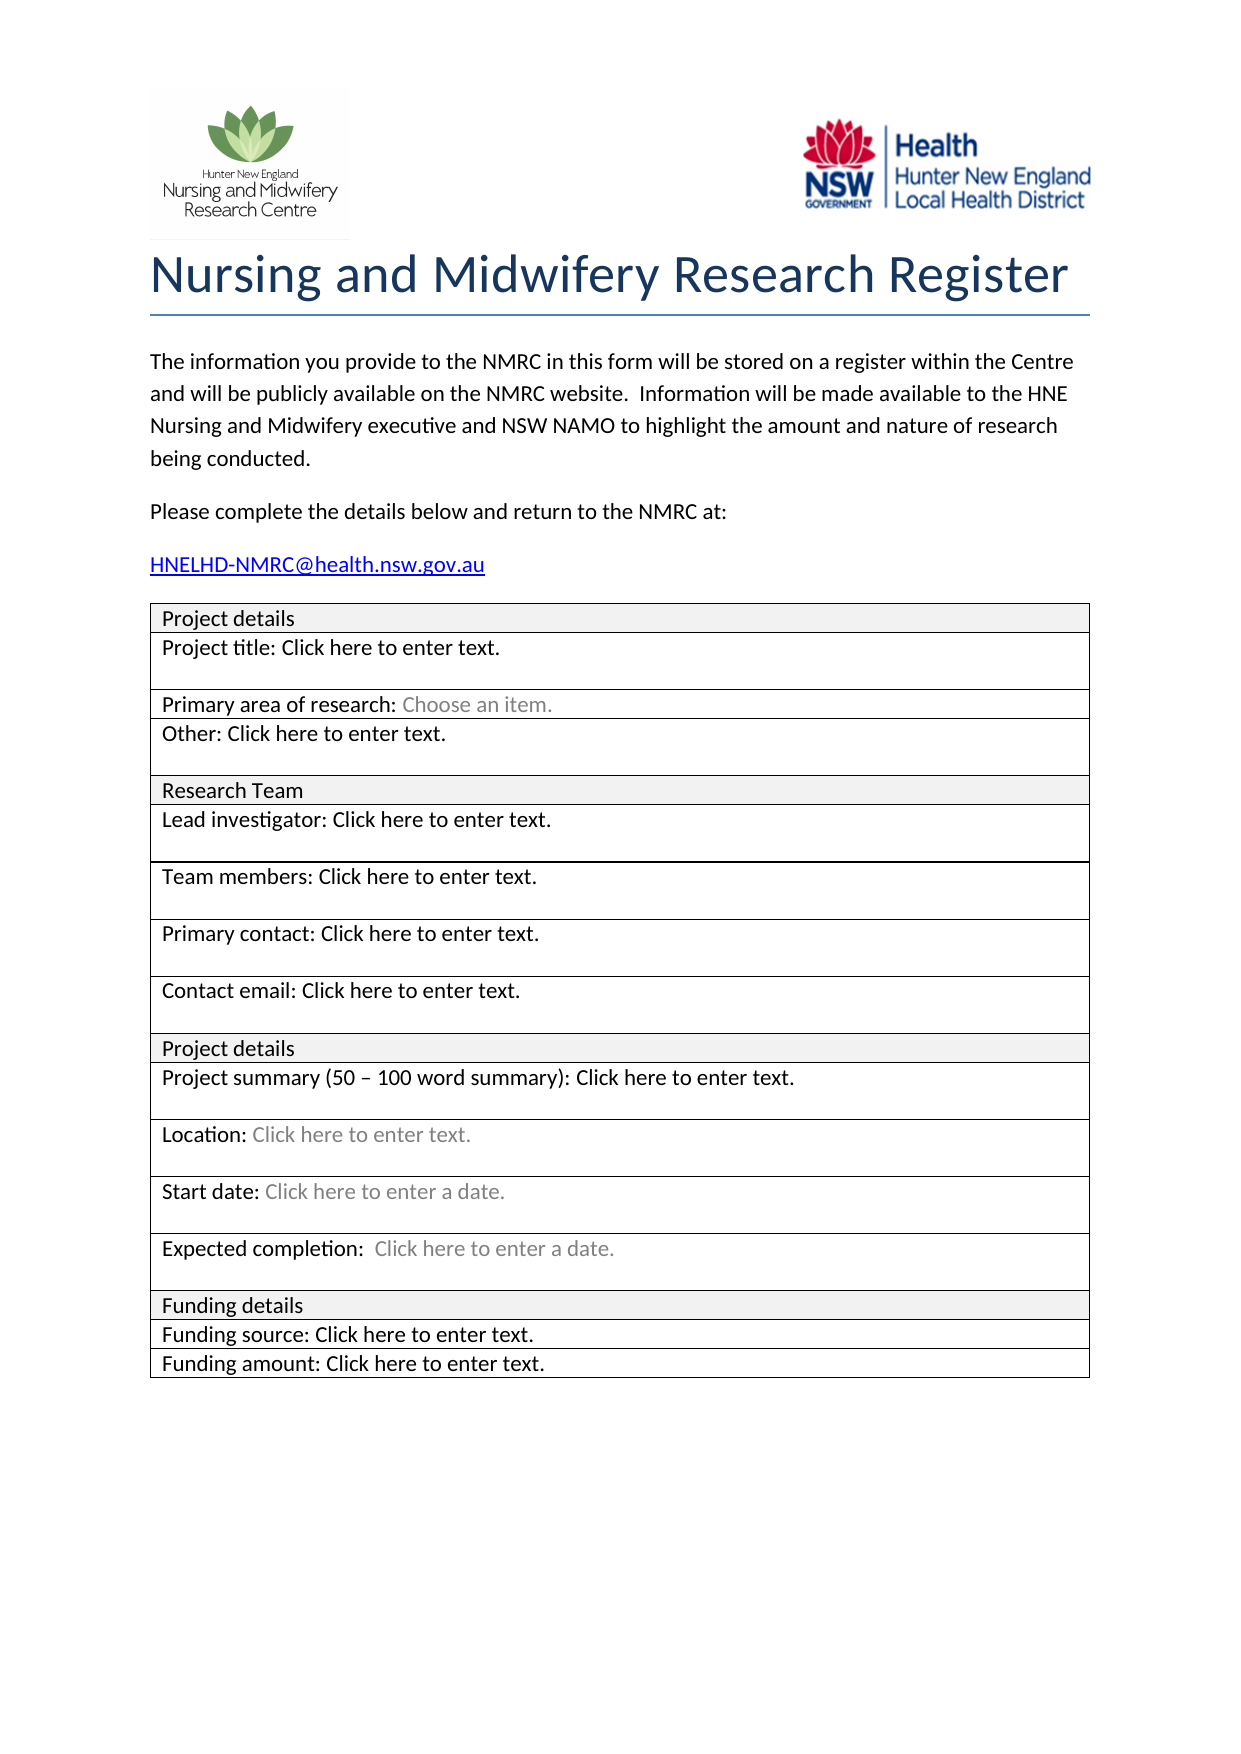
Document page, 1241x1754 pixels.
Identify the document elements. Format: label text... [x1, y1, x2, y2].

table_cell Funding amount: [151, 1349, 1089, 1377]
picture [150, 87, 350, 240]
table_cell Primary contact: [151, 920, 1089, 976]
table_cell Location: [151, 1120, 1089, 1176]
table_cell Expected completion: [151, 1234, 1089, 1290]
table_cell Team members: [151, 863, 1089, 918]
table_cell Lead investigator: [151, 805, 1089, 861]
title Nursing and Midwifery Research Register [150, 239, 1090, 314]
table_cell Project summary (50 – 100 word summary): [151, 1063, 1089, 1119]
text The information you provide to the NMRC in this form will be stored on a register within the Centre and will be publicly available on the NMRC website. Information will be made available to the HNE Nursing and Midwifery executive and NSW NAMO to highlight the amount and nature of research being conducted. [150, 347, 1090, 472]
text Please complete the details below and return to the NMRC at: [150, 497, 1090, 525]
table_cell Other: [151, 719, 1089, 775]
table_cell Project details [151, 1034, 1089, 1062]
table_header Project details [151, 604, 1089, 632]
text HNELHD-NMRC@health.nsw.gov.au [150, 550, 1090, 578]
table_cell Primary area of research: [151, 690, 1089, 718]
table_cell Funding source: [151, 1320, 1089, 1348]
table_cell Contact email: [151, 977, 1089, 1033]
picture [802, 117, 1091, 209]
table_cell Start date: [151, 1177, 1089, 1233]
table_cell Project title: [151, 633, 1089, 689]
table_cell Research Team [151, 776, 1089, 804]
table_cell Funding details [151, 1291, 1089, 1319]
